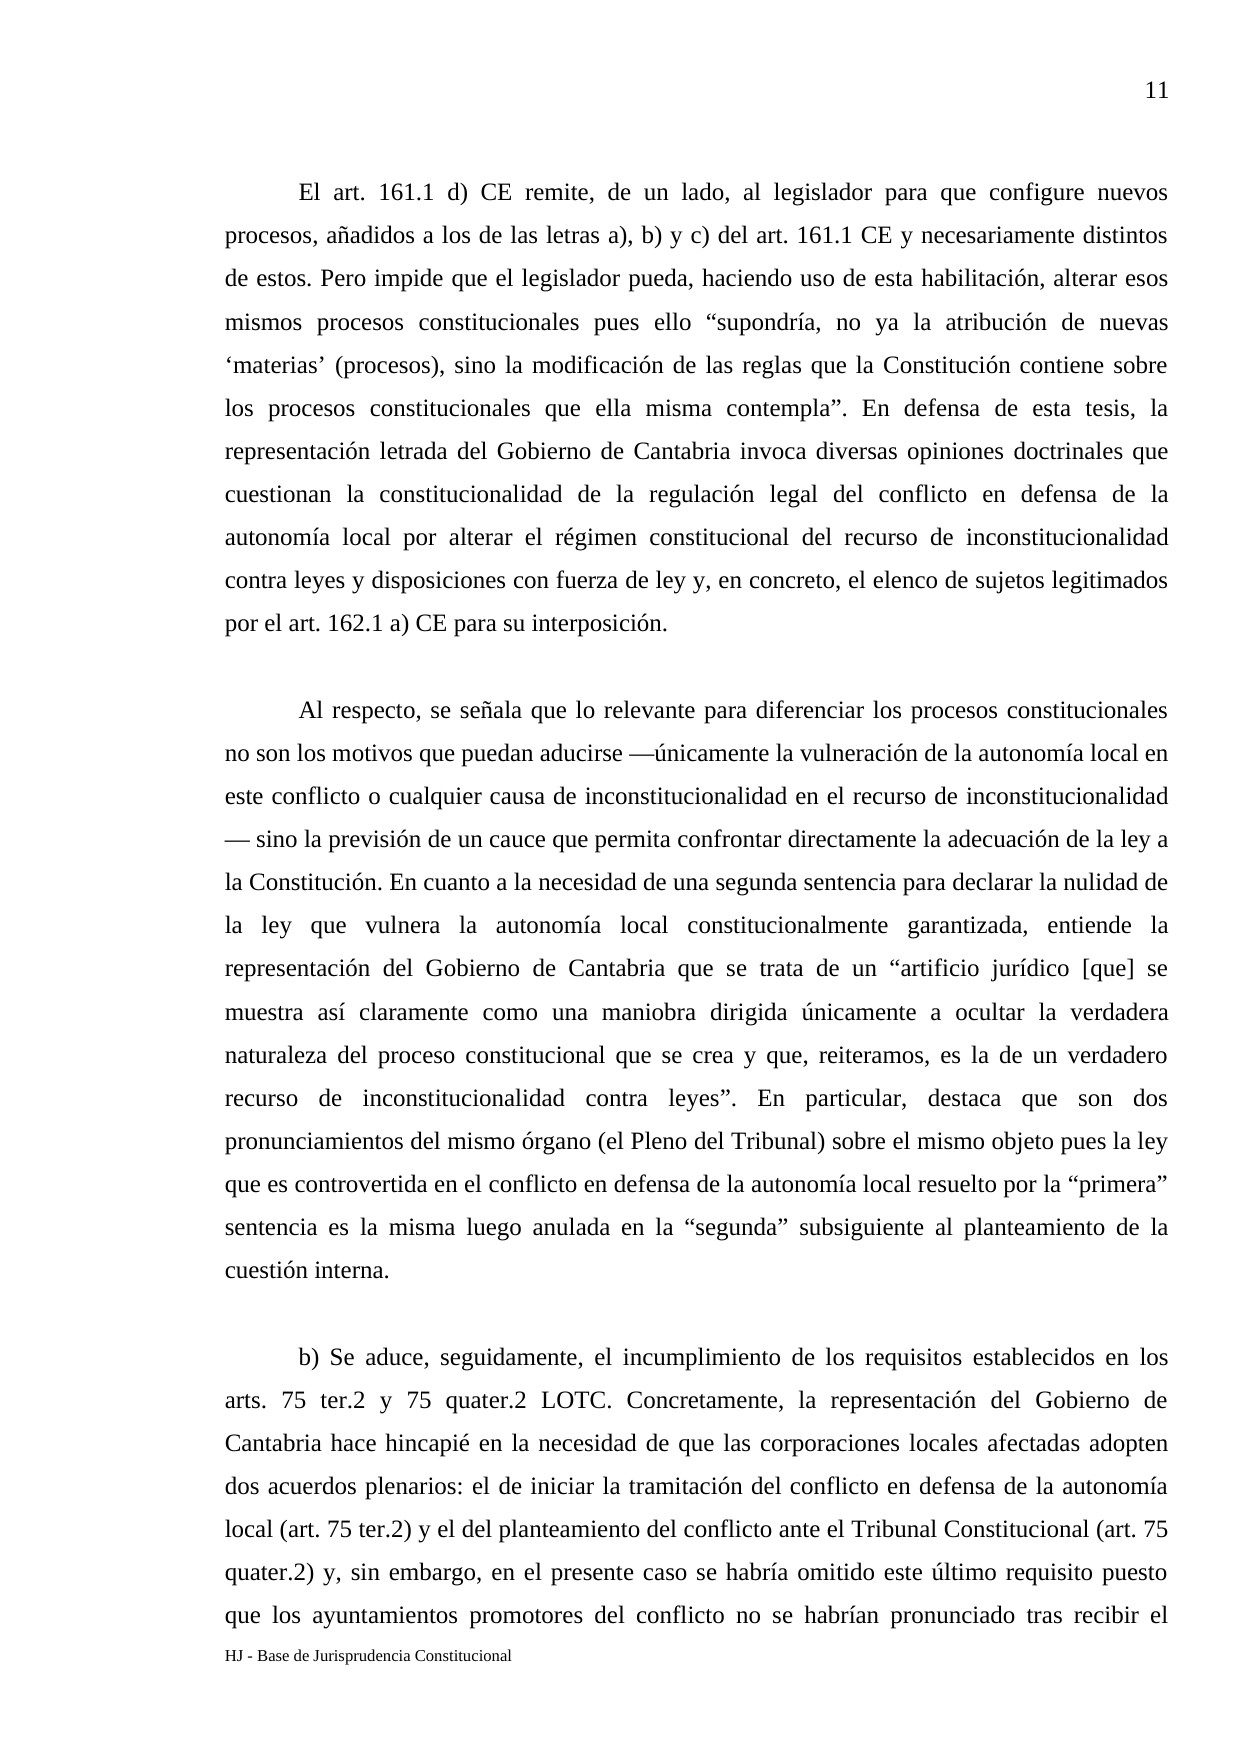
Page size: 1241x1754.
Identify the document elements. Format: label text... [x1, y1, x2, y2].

text Al respecto, se señala que lo relevante para diferenciar los procesos constitucionales no son los motivos que puedan aducirse —únicamente la vulneración de la autonomía local en este conflicto o cualquier causa de inconstitucionalidad en el recurso de inconstitucionalidad— sino la previsión de un cauce que permita confrontar directamente la adecuación de la ley a la Constitución. En cuanto a la necesidad de una segunda sentencia para declarar la nulidad de la ley que vulnera la autonomía local constitucionalmente garantizada, entiende la representación del Gobierno de Cantabria que se trata de un “artificio jurídico [que] se muestra así claramente como una maniobra dirigida únicamente a ocultar la verdadera naturaleza del proceso constitucional que se crea y que, reiteramos, es la de un verdadero recurso de inconstitucionalidad contra leyes”. En particular, destaca que son dos pronunciamientos del mismo órgano (el Pleno del Tribunal) sobre el mismo objeto pues la ley que es controvertida en el conflicto en defensa de la autonomía local resuelto por la “primera” sentencia es la misma luego anulada en la “segunda” subsiguiente al planteamiento de la cuestión interna. [224, 695, 1169, 1284]
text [224, 1342, 1169, 1629]
text El art. 161.1 d) CE remite, de un lado, al legislador para que configure nuevos procesos, añadidos a los de las letras a), b) y c) del art. 161.1 CE y necesariamente distintos de estos. Pero impide que el legislador pueda, haciendo uso de esta habilitación, alterar esos mismos procesos constitucionales pues ello “supondría, no ya la atribución de nuevas ‘materias’ (procesos), sino la modificación de las reglas que la Constitución contiene sobre los procesos constitucionales que ella misma contempla”. En defensa de esta tesis, la representación letrada del Gobierno de Cantabria invoca diversas opiniones doctrinales que cuestionan la constitucionalidad de la regulación legal del conflicto en defensa de la autonomía local por alterar el régimen constitucional del recurso de inconstitucionalidad contra leyes y disposiciones con fuerza de ley y, en concreto, el elenco de sujetos legitimados por el art. 162.1 a) CE para su interposición. [224, 177, 1169, 637]
